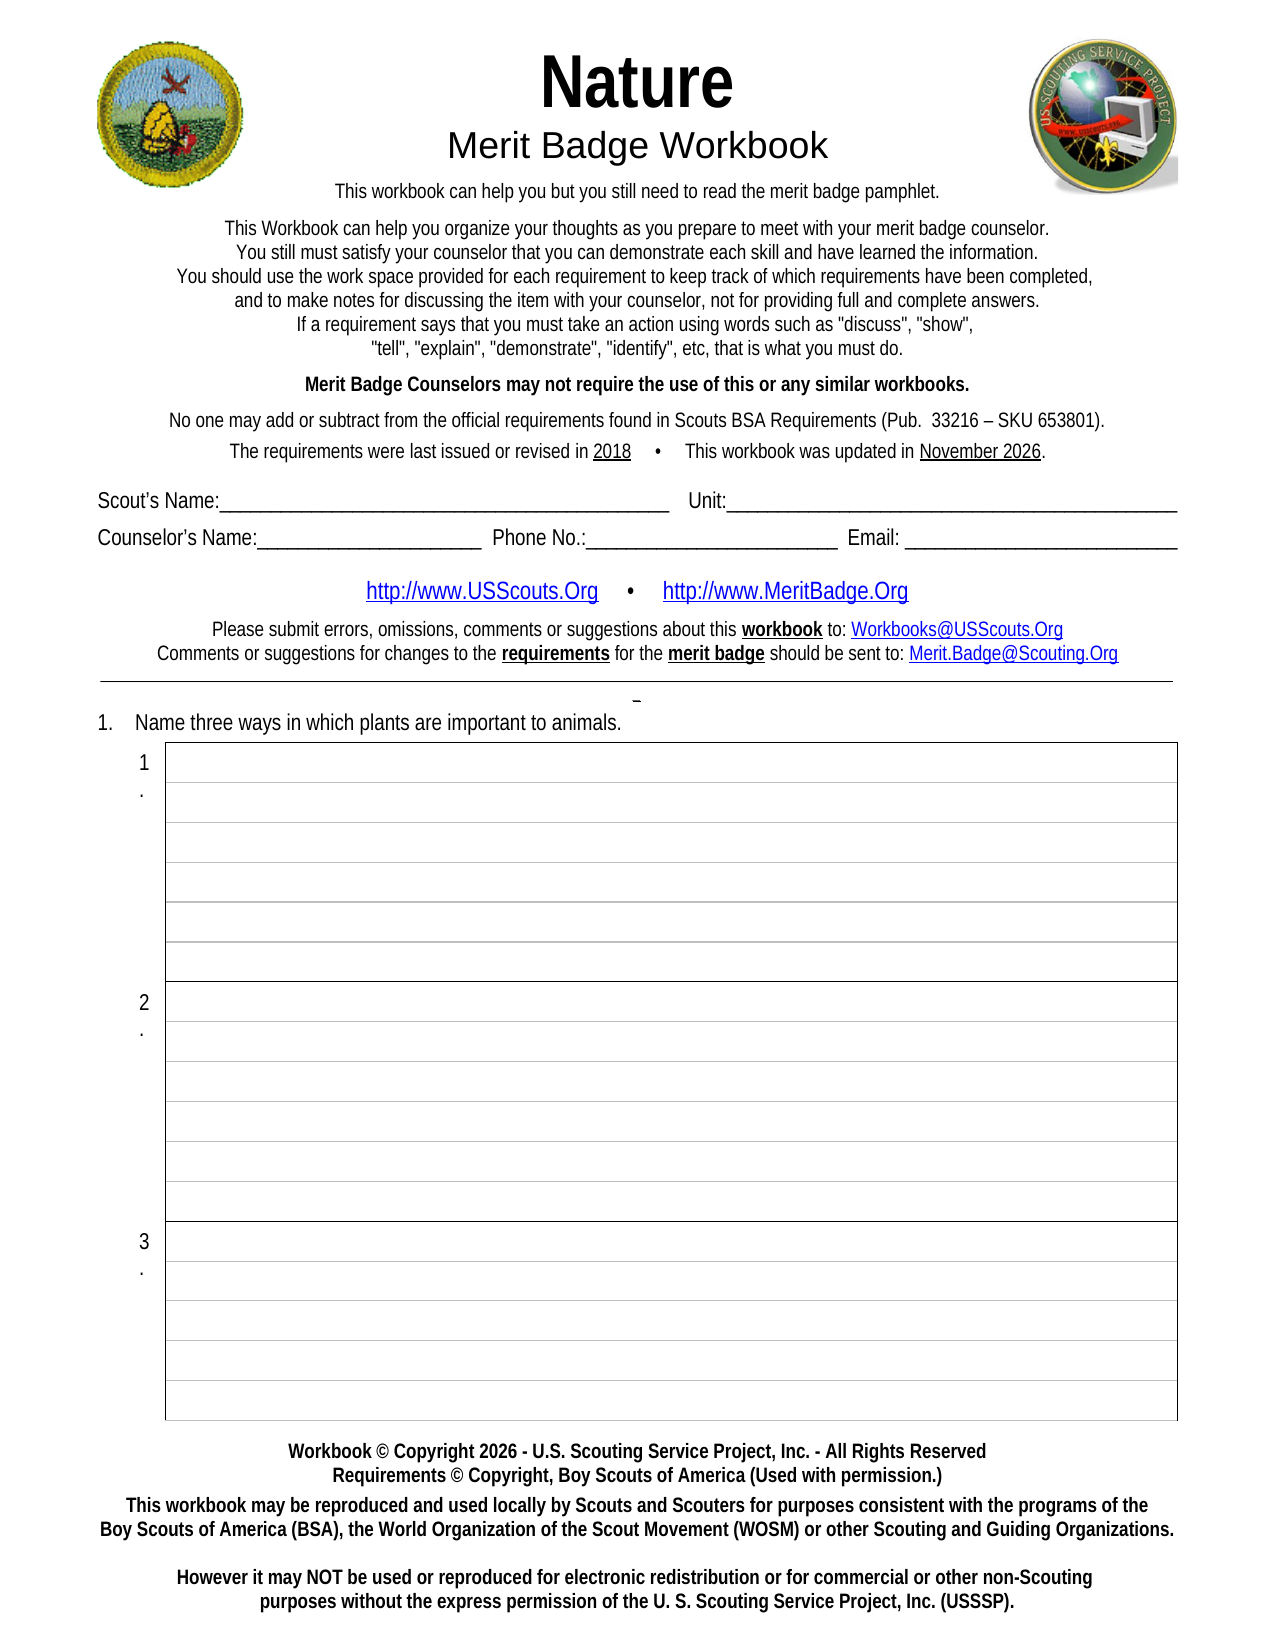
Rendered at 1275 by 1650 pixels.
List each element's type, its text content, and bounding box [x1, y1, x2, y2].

table_cell [166, 1262, 1177, 1300]
picture [1027, 37, 1179, 195]
table_cell [166, 1142, 1177, 1181]
picture [97, 37, 248, 191]
table_cell [166, 1022, 1177, 1061]
table_header [166, 743, 1177, 782]
table_cell [166, 863, 1177, 901]
text Comments or suggestions for changes to the requirements for the merit badge should be sent to: Merit.Badge@Scouting.Org [97, 641, 1177, 665]
table_cell [166, 903, 1177, 941]
table_cell [166, 943, 1177, 981]
text ______________________________________________________________________________________________________________________________________________ [97, 665, 1177, 703]
table_cell 3. [128, 1221, 165, 1420]
table_cell [166, 823, 1177, 862]
table_cell [166, 1062, 1177, 1101]
table_cell [166, 1182, 1177, 1221]
table_cell [166, 1222, 1177, 1261]
text http://www.USScouts.Org • http://www.MeritBadge.Org [97, 576, 1177, 604]
table_header 1. [128, 742, 165, 981]
text Please submit errors, omissions, comments or suggestions about this workbook to: Workbooks@USScouts.Org [97, 617, 1177, 641]
text 1. Name three ways in which plants are important to animals. [97, 709, 1177, 736]
table_cell [166, 1102, 1177, 1141]
table_cell 2. [128, 981, 165, 1221]
table_cell [166, 982, 1177, 1021]
table_cell [166, 783, 1177, 822]
table_cell [166, 1381, 1177, 1420]
table_cell [166, 1341, 1177, 1380]
table_cell [166, 1301, 1177, 1340]
